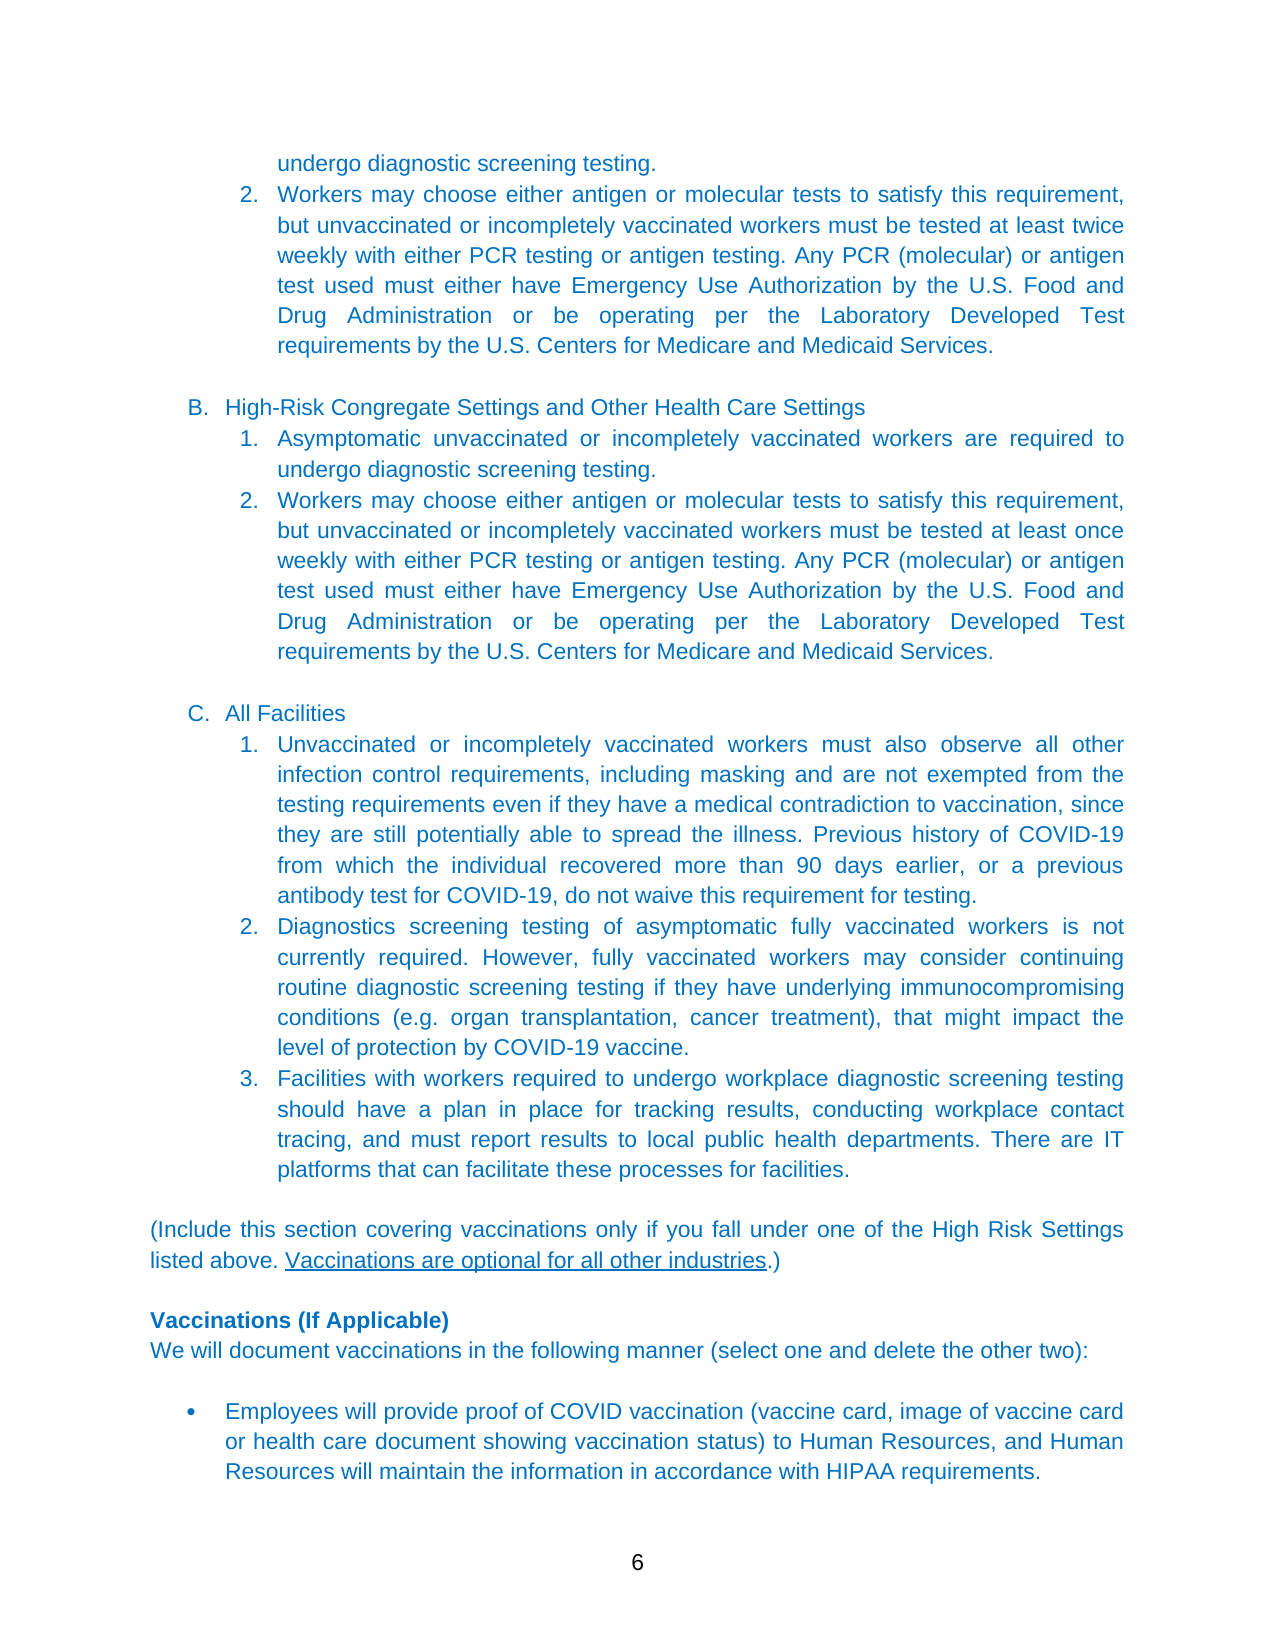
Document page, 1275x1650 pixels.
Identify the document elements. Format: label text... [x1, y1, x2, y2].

subtitle Vaccinations (If Applicable) [150, 1307, 1125, 1333]
list High-Risk Congregate Settings and Other Health Care Settings [187, 394, 1125, 420]
list All Facilities [187, 699, 1125, 726]
list Asymptomatic unvaccinated or incompletely vaccinated workers are required to undergo diagnostic screening testing. [239, 425, 1125, 482]
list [239, 150, 1125, 176]
list Facilities with workers required to undergo workplace diagnostic screening testing should have a plan in place for tracking results, conducting workplace contact tracing, and must report results to local public health departments. There are IT platforms that can facilitate these processes for facilities. [239, 1065, 1125, 1182]
list Workers may choose either antigen or molecular tests to satisfy this requirement, but unvaccinated or incompletely vaccinated workers must be tested at least twice weekly with either PCR testing or antigen testing. Any PCR (molecular) or antigen test used must either have Emergency Use Authorization by the U.S. Food and Drug Administration or be operating per the Laboratory Developed Test requirements by the U.S. Centers for Medicare and Medicaid Services. [239, 181, 1125, 359]
text (Include this section covering vaccinations only if you fall under one of the High Risk Settings listed above. Vaccinations are optional for all other industries.) [150, 1216, 1125, 1273]
list Workers may choose either antigen or molecular tests to satisfy this requirement, but unvaccinated or incompletely vaccinated workers must be tested at least once weekly with either PCR testing or antigen testing. Any PCR (molecular) or antigen test used must either have Emergency Use Authorization by the U.S. Food and Drug Administration or be operating per the Laboratory Developed Test requirements by the U.S. Centers for Medicare and Medicaid Services. [239, 487, 1125, 664]
text We will document vaccinations in the following manner (select one and delete the other two): [150, 1337, 1125, 1364]
list Diagnostics screening testing of asymptomatic fully vaccinated workers is not currently required. However, fully vaccinated workers may consider continuing routine diagnostic screening testing if they have underlying immunocompromising conditions (e.g. organ transplantation, cancer treatment), that might impact the level of protection by COVID-19 vaccine. [239, 913, 1125, 1060]
list Unvaccinated or incompletely vaccinated workers must also observe all other infection control requirements, including masking and are not exempted from the testing requirements even if they have a medical contradiction to vaccination, since they are still potentially able to spread the illness. Previous history of COVID-19 from which the individual recovered more than 90 days earlier, or a previous antibody test for COVID-19, do not waive this requirement for testing. [239, 731, 1125, 908]
list Employees will provide proof of COVID vaccination (vaccine card, image of vaccine card or health care document showing vaccination status) to Human Resources, and Human Resources will maintain the information in accordance with HIPAA requirements. [187, 1398, 1125, 1484]
